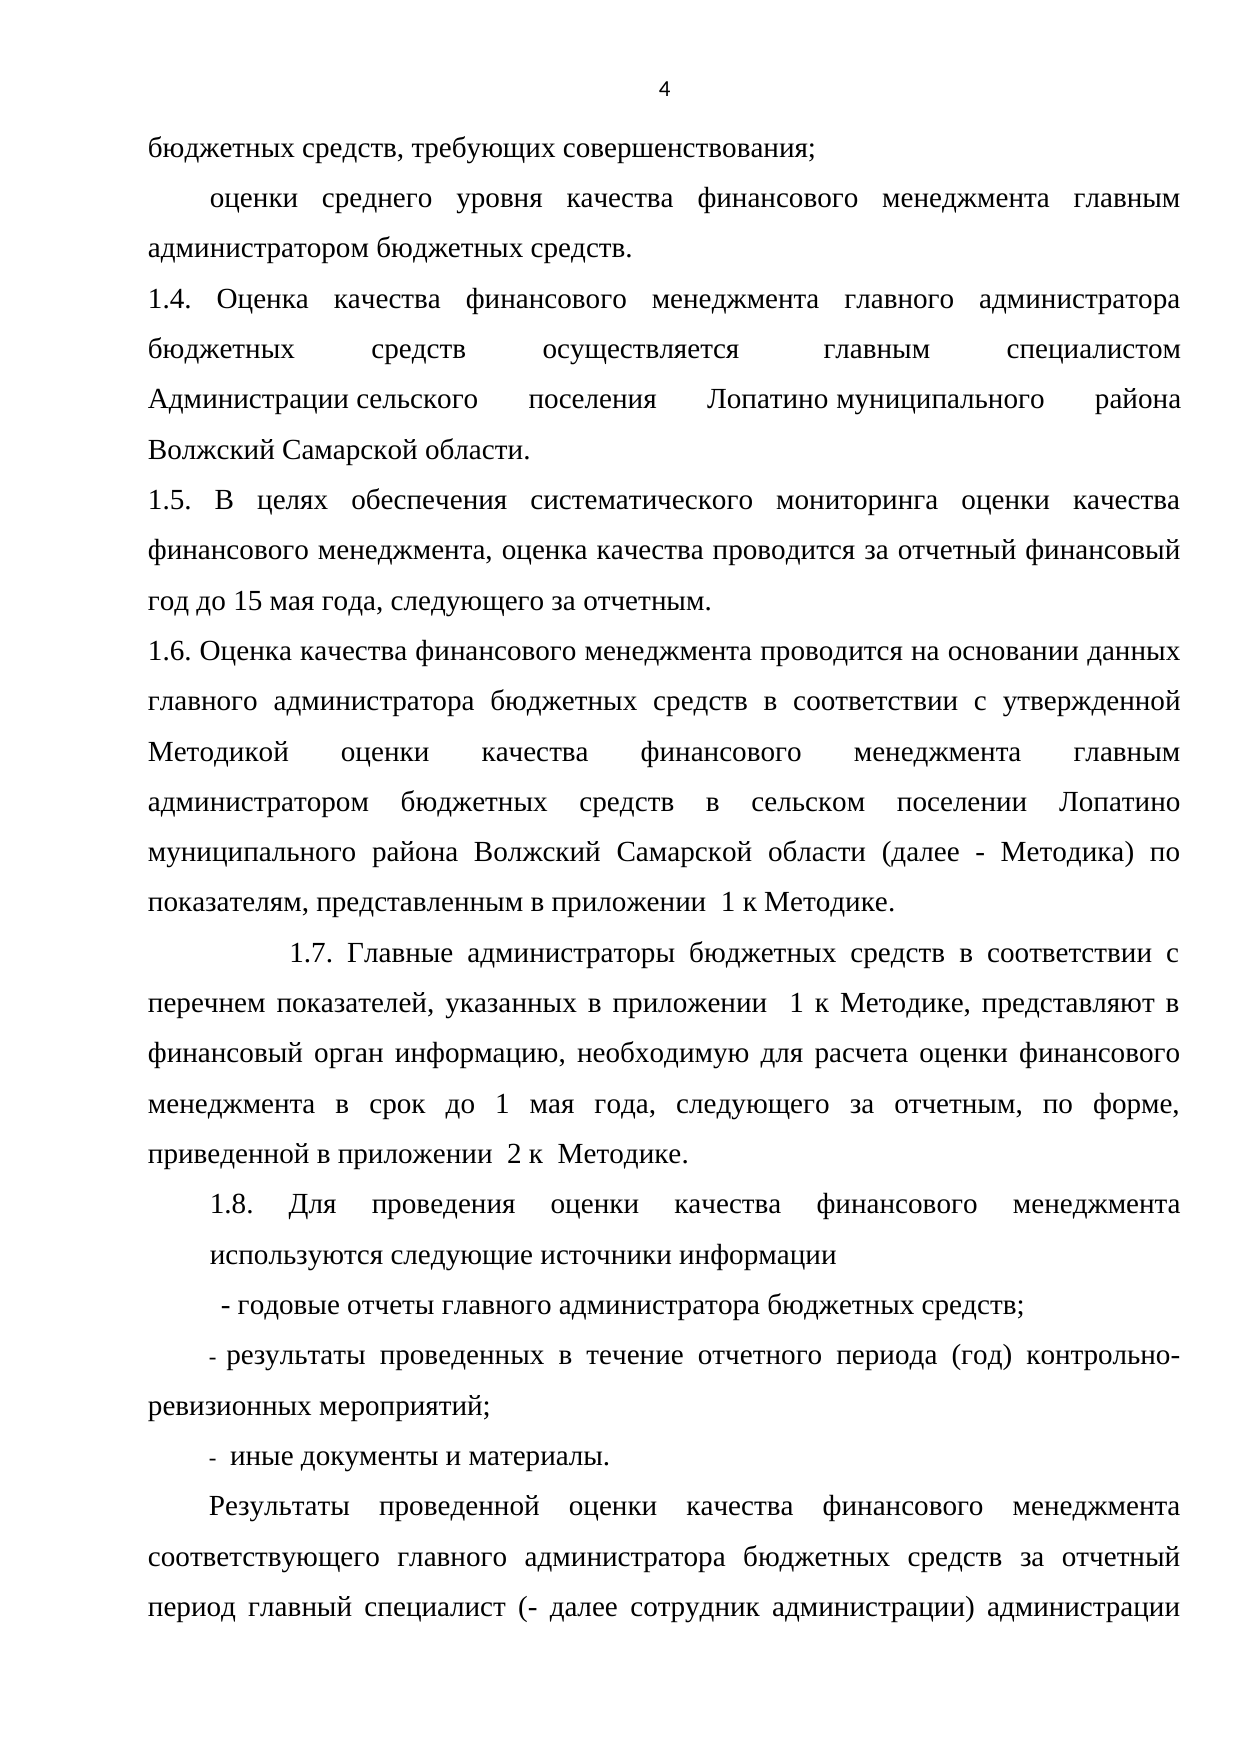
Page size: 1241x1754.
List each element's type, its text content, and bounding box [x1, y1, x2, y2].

text 1.7. Главные администраторы бюджетных средств в соответствии с перечнем показателей, указанных в приложении 1 к Методике, представляют в финансовый орган информацию, необходимую для расчета оценки финансового менеджмента в срок до 1 мая года, следующего за отчетным, по форме, приведенной в приложении 2 к Методике. [148, 935, 1181, 1170]
text 1.6. Оценка качества финансового менеджмента проводится на основании данных главного администратора бюджетных средств в соответствии с утвержденной Методикой оценки качества финансового менеджмента главным администратором бюджетных средств в сельском поселении Лопатино муниципального района Волжский Самарской области (далее - Методика) по показателям, представленным в приложении 1 к Методике. [148, 633, 1181, 918]
text 1.4. Оценка качества финансового менеджмента главного администратора бюджетных средств осуществляется главным специалистом Администрации сельского поселения Лопатино муниципального района Волжский Самарской области. [148, 415, 1181, 465]
text - годовые отчеты главного администратора бюджетных средств; [148, 1287, 1181, 1321]
text 1.4. Оценка качества финансового менеджмента главного администратора бюджетных средств осуществляется главным специалистом Администрации сельского поселения Лопатино муниципального района Волжский Самарской области. [148, 281, 1181, 381]
text 1.5. В целях обеспечения систематического мониторинга оценки качества финансового менеджмента, оценка качества проводится за отчетный финансовый год до 15 мая года, следующего за отчетным. [148, 482, 1181, 616]
text 1.8. Для проведения оценки качества финансового менеджмента используются следующие источники информации [209, 1186, 1181, 1270]
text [148, 130, 1181, 163]
list результаты проведенных в течение отчетного периода (год) контрольно-ревизионных мероприятий; [148, 1337, 1181, 1421]
text оценки среднего уровня качества финансового менеджмента главным администратором бюджетных средств. [148, 180, 1181, 264]
list иные документы и материалы. [148, 1438, 1181, 1472]
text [148, 1488, 1181, 1622]
